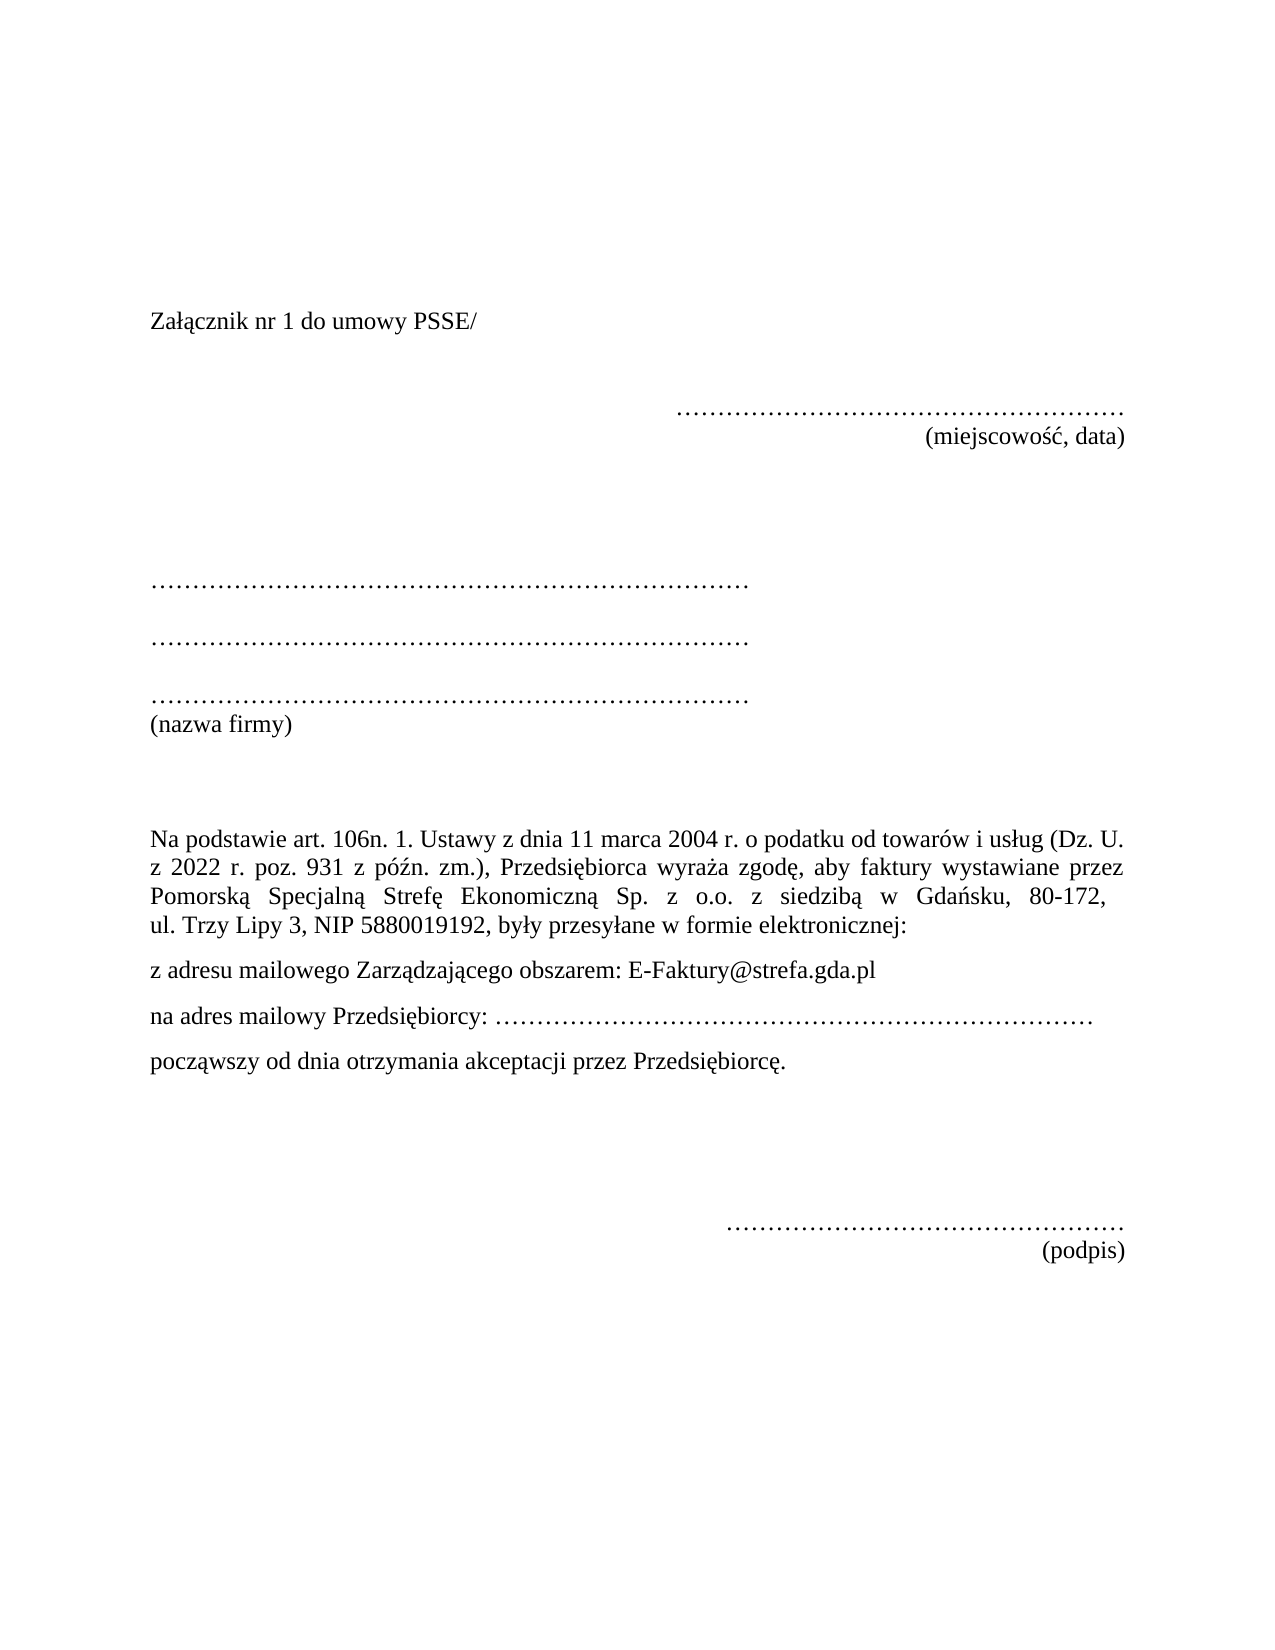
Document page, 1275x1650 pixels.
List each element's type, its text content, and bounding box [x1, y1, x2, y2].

text ……………………………………………………………… [150, 565, 1125, 594]
text z adresu mailowego Zarządzającego obszarem: E-Faktury@strefa.gda.pl [150, 955, 1125, 984]
text (podpis) [150, 1235, 1125, 1264]
text ……………………………………………………………… [150, 680, 1125, 709]
text ……………………………………………………………… [150, 622, 1125, 651]
text (nazwa firmy) [150, 709, 1125, 737]
text począwszy od dnia otrzymania akceptacji przez Przedsiębiorcę. [150, 1046, 1125, 1075]
text Na podstawie art. 106n. 1. Ustawy z dnia 11 marca 2004 r. o podatku od towarów i usług (Dz. U. z 2022 r. poz. 931 z późn. zm.), Przedsiębiorca wyraża zgodę, aby faktury wystawiane przez Pomorską Specjalną Strefę Ekonomiczną Sp. z o.o. z siedzibą w Gdańsku, 80-172, ul. Trzy Lipy 3, NIP 5880019192, były przesyłane w formie elektronicznej: [150, 824, 1125, 939]
text (miejscowość, data) [150, 421, 1125, 450]
text Załącznik nr 1 do umowy PSSE/ [150, 306, 1125, 335]
text na adres mailowy Przedsiębiorcy: ……………………………………………………………… [150, 1001, 1125, 1029]
text ………………………………………… [150, 1207, 1125, 1235]
text ……………………………………………… [150, 392, 1125, 421]
